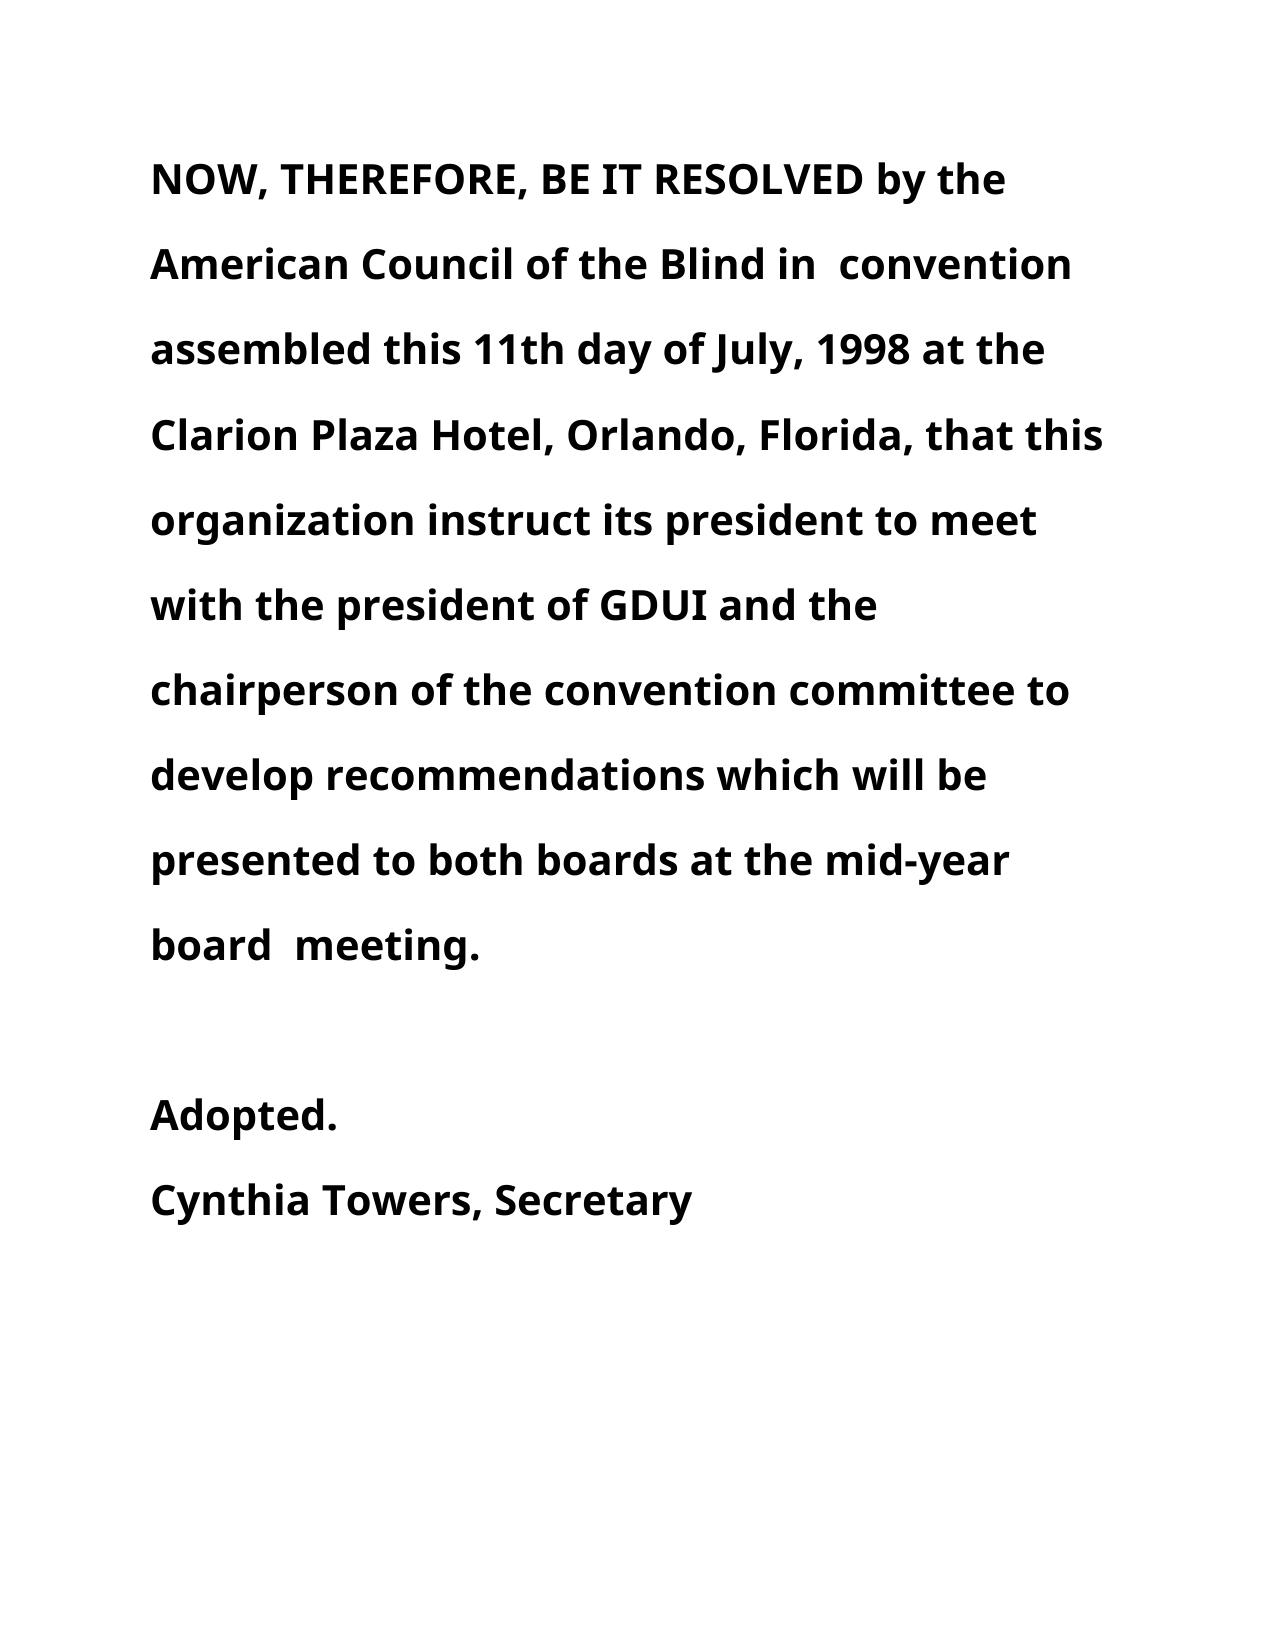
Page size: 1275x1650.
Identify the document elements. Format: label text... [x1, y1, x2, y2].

text Cynthia Towers, Secretary [150, 1171, 1125, 1228]
text Adopted. [150, 1086, 1125, 1143]
text NOW, THEREFORE, BE IT RESOLVED by the American Council of the Blind in convention assembled this 11th day of July, 1998 at the Clarion Plaza Hotel, Orlando, Florida, that this organization instruct its president to meet with the president of GDUI and the chairperson of the convention committee to develop recommendations which will be presented to both boards at the mid-year board meeting. [150, 150, 1125, 973]
